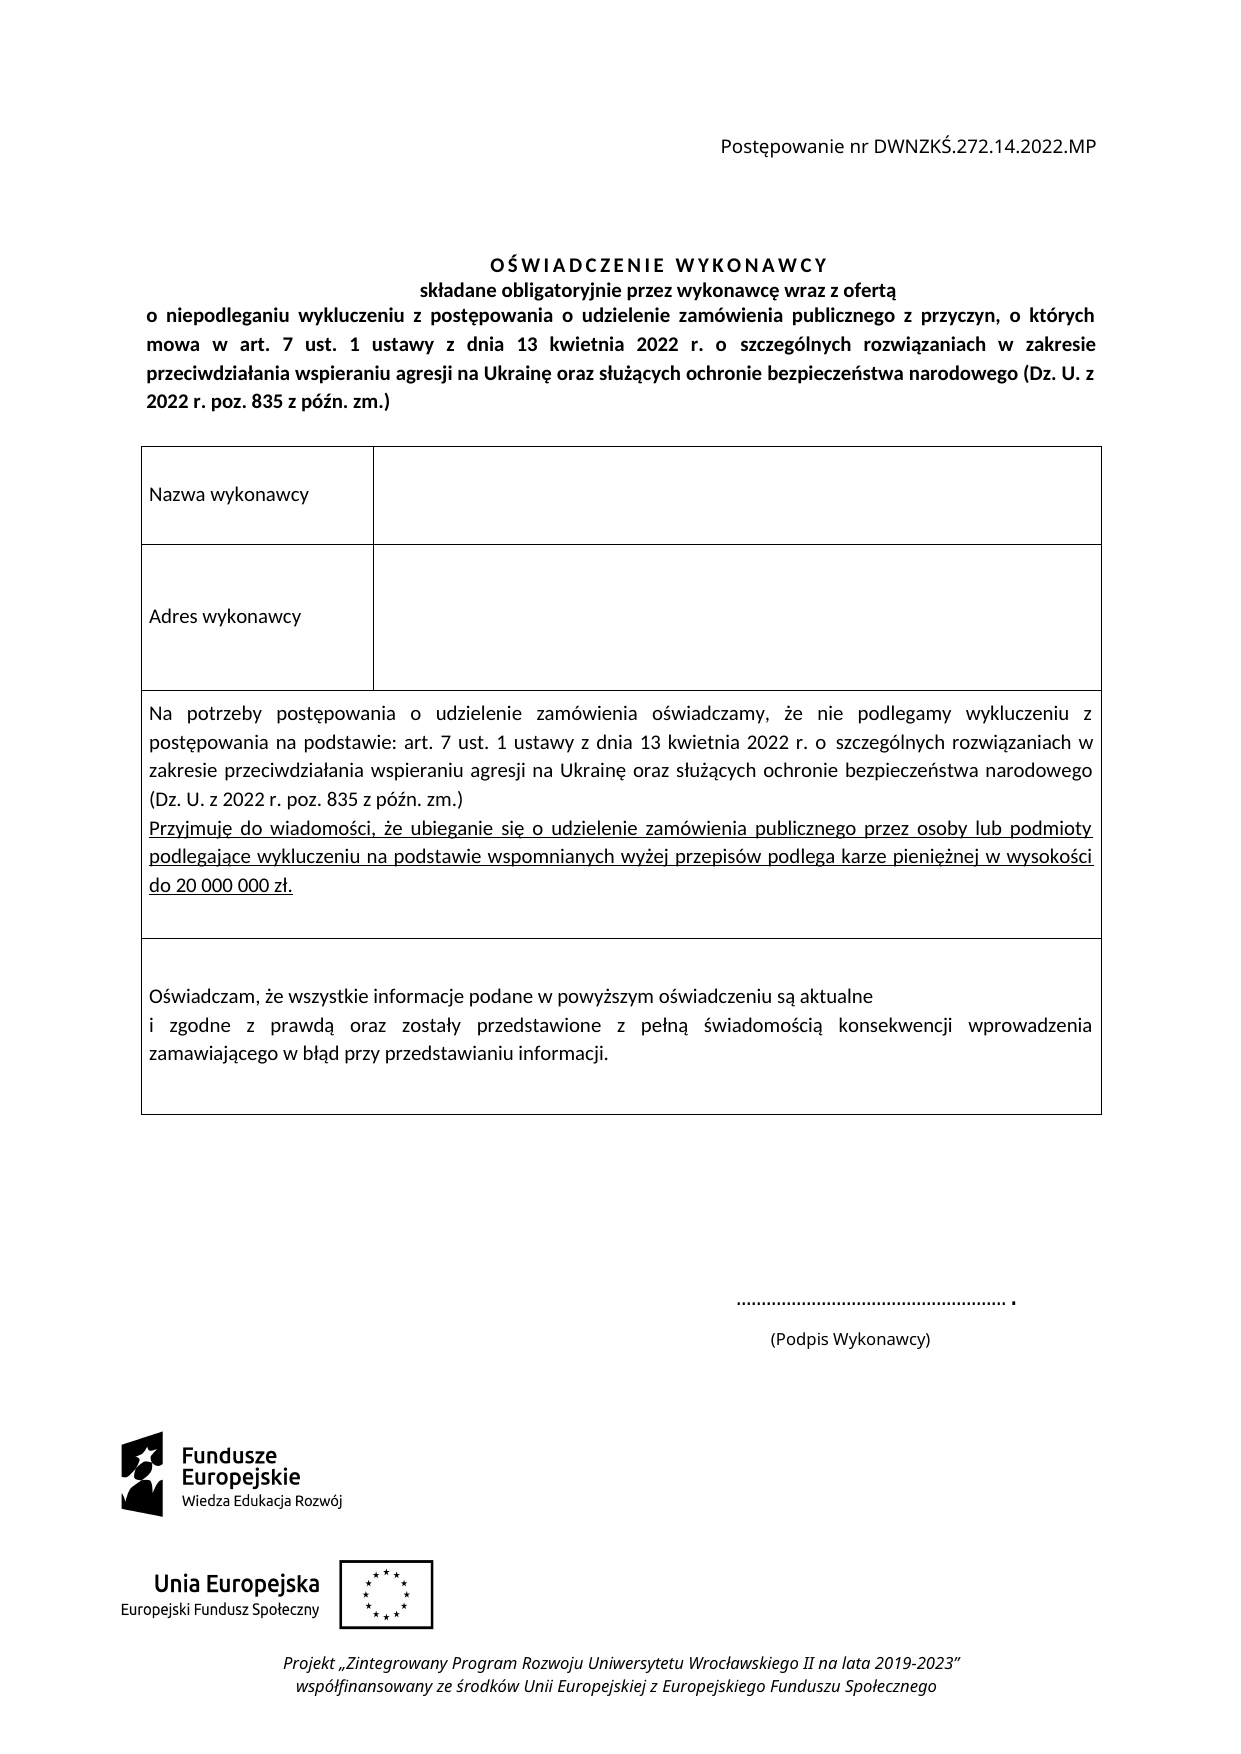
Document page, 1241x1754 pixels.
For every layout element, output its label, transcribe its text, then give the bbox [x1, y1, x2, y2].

text ………………………………………………. [662, 1285, 1096, 1313]
text Postępowanie nr DWNZKŚ.272.14.2022.MP [146, 133, 1096, 158]
text (Podpis Wykonawcy) [662, 1327, 1096, 1350]
table_header Nazwa wykonawcy [142, 447, 373, 544]
table_cell Adres wykonawcy [142, 545, 373, 690]
text o niepodleganiu wykluczeniu z postępowania o udzielenie zamówienia publicznego z przyczyn, o których mowa w art. 7 ust. 1 ustawy z dnia 13 kwietnia 2022 r. o szczególnych rozwiązaniach w zakresie przeciwdziałania wspieraniu agresji na Ukrainę oraz służących ochronie bezpieczeństwa narodowego (Dz. U. z 2022 r. poz. 835 z późn. zm.) [146, 303, 1096, 414]
text składane obligatoryjnie przez wykonawcę wraz z ofertą [146, 277, 1096, 303]
table_cell Na potrzeby postępowania o udzielenie zamówienia oświadczamy, że nie podlegamy wykluczeniu z postępowania na podstawie: art. 7 ust. 1 ustawy z dnia 13 kwietnia 2022 r. o szczególnych rozwiązaniach w zakresie przeciwdziałania wspieraniu agresji na Ukrainę oraz służących ochronie bezpieczeństwa narodowego (Dz. U. z 2022 r. poz. 835 z późn. zm.) Przyjmuję do wiadomości, że ubieganie się o udzielenie zamówienia publicznego przez osoby lub podmioty podlegające wykluczeniu na podstawie wspomnianych wyżej przepisów podlega karze pieniężnej w wysokości do 20 000 000 zł. [142, 691, 1101, 938]
table_header [374, 447, 1101, 544]
text OŚWIADCZENIE WYKONAWCY [146, 252, 1096, 277]
picture [101, 1411, 454, 1652]
table_cell [374, 545, 1101, 690]
table_cell Oświadczam, że wszystkie informacje podane w powyższym oświadczeniu są aktualne i zgodne z prawdą oraz zostały przedstawione z pełną świadomością konsekwencji wprowadzenia zamawiającego w błąd przy przedstawianiu informacji. [142, 939, 1101, 1114]
